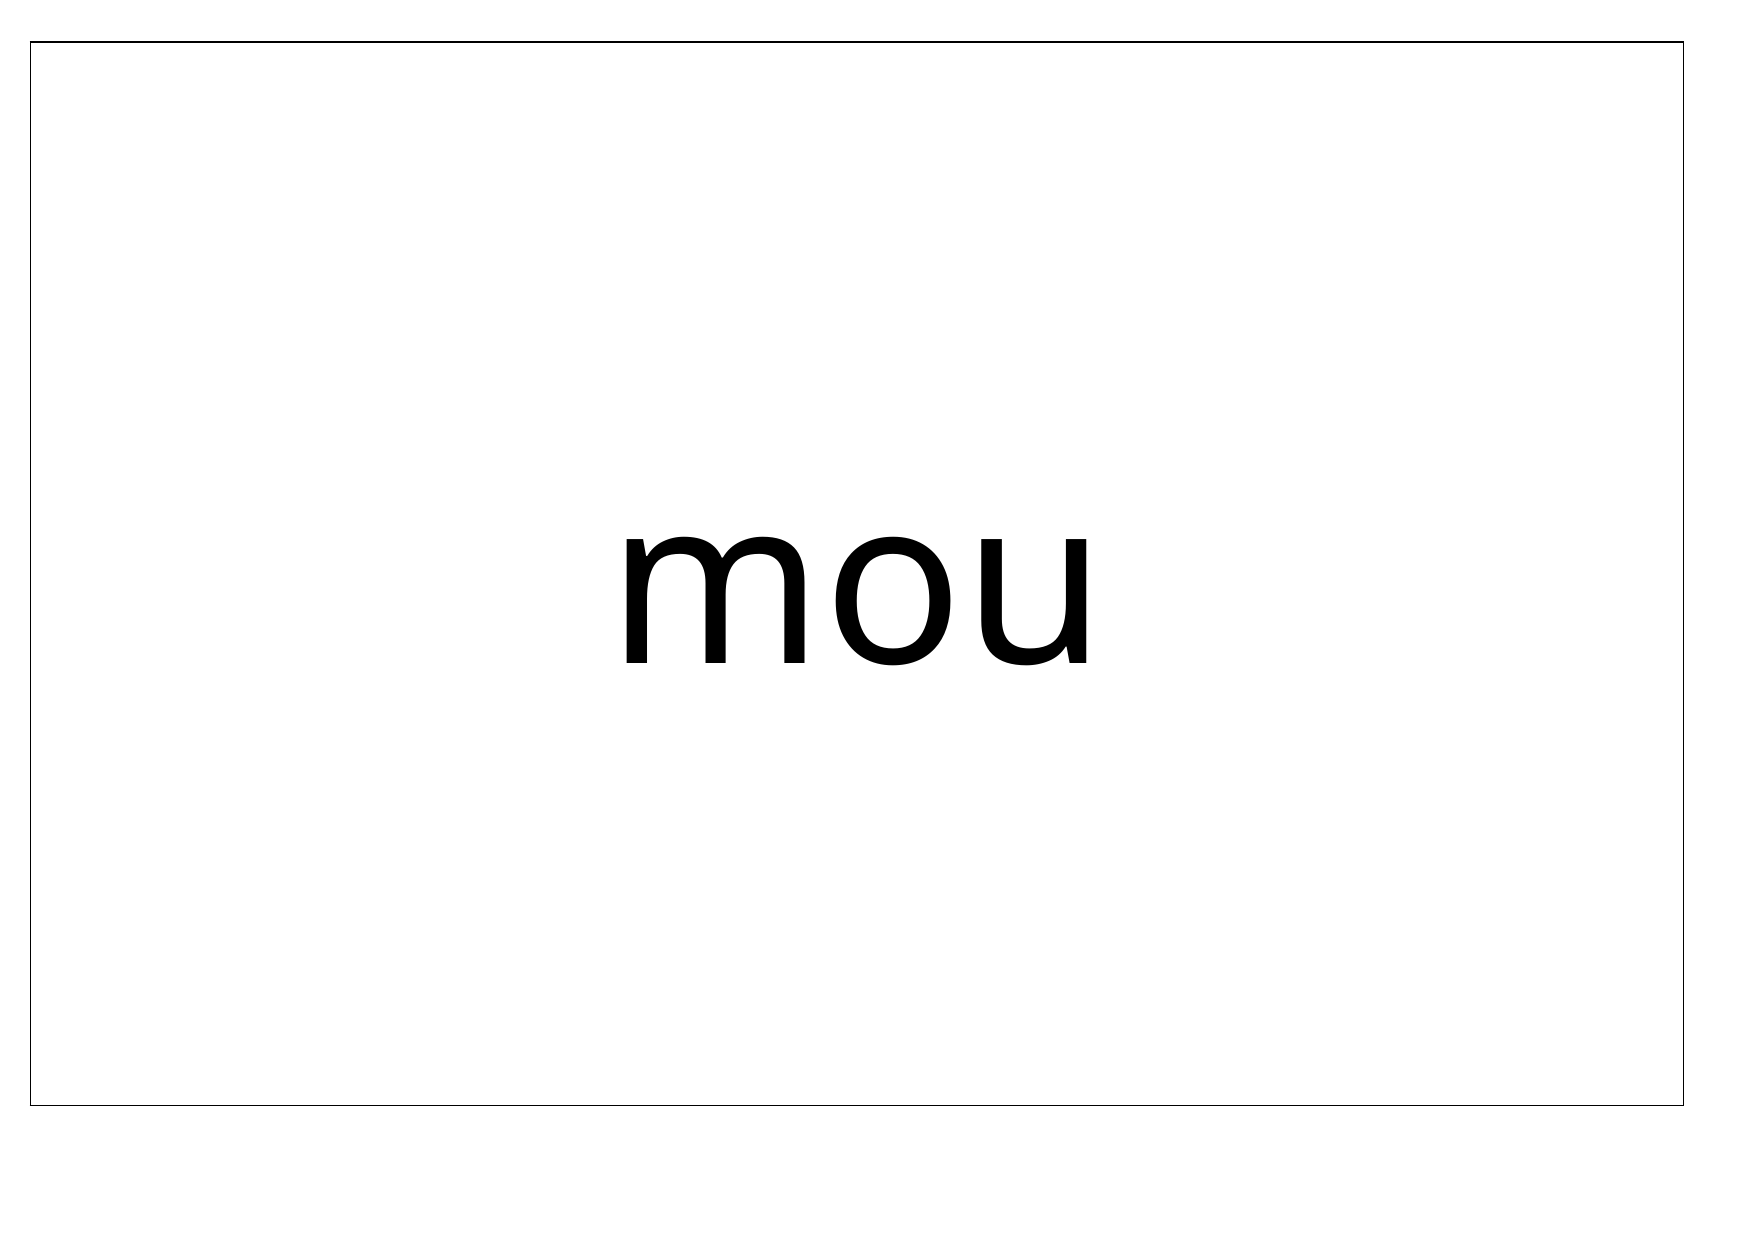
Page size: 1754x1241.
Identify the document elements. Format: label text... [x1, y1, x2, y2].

table_cell mou [31, 43, 1683, 1104]
